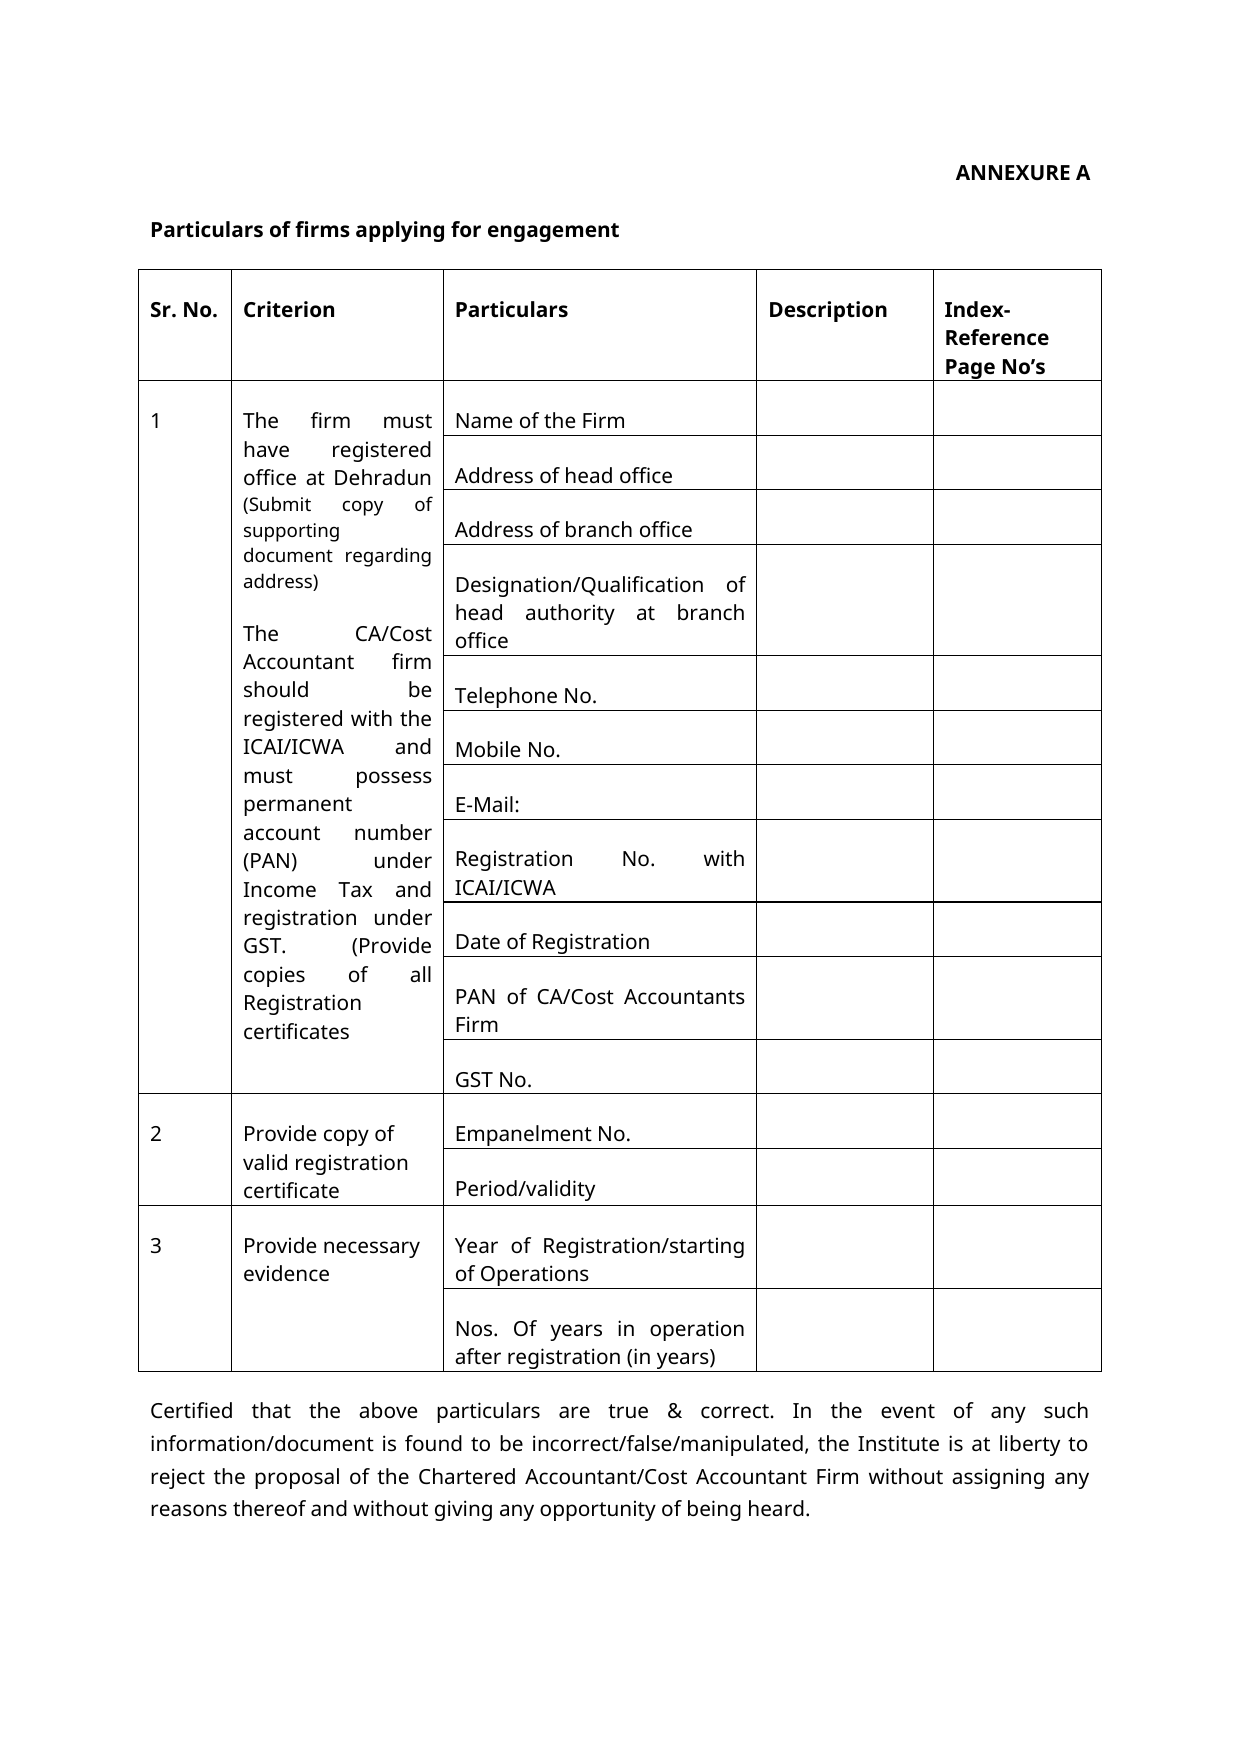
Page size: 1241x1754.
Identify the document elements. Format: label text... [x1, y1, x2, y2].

table_cell GST No. [444, 1040, 756, 1093]
table_cell [934, 903, 1101, 956]
table_cell Date of Registration [444, 903, 756, 956]
table_cell [757, 1206, 933, 1288]
table_cell [934, 656, 1101, 709]
table_cell [757, 1094, 933, 1148]
table_cell PAN of CA/Cost Accountants Firm [444, 957, 756, 1039]
table_cell [934, 490, 1101, 544]
table_cell Mobile No. [444, 711, 756, 764]
table_cell [934, 765, 1101, 818]
table_cell [934, 1094, 1101, 1148]
table_cell [757, 957, 933, 1039]
table_header Sr. No. [139, 270, 231, 380]
table_cell [934, 545, 1101, 655]
table_cell [934, 957, 1101, 1039]
table_header Particulars [444, 270, 756, 380]
table_cell [934, 711, 1101, 764]
table_header Description [757, 270, 933, 380]
table_cell [934, 1289, 1101, 1371]
table_cell Designation/Qualification of head authority at branch office [444, 545, 756, 655]
table_cell [757, 711, 933, 764]
text ANNEXURE A [150, 158, 1090, 186]
table_cell [757, 820, 933, 901]
table_cell [757, 1149, 933, 1205]
table_cell The firm must have registered office at Dehradun (Submit copy of supporting document regarding address) The CA/Cost Accountant firm should be registered with the ICAI/ICWA and must possess permanent account number (PAN) under Income Tax and registration under GST. (Provide copies of all Registration certificates [232, 381, 443, 1093]
text Certified that the above particulars are true & correct. In the event of any such information/document is found to be incorrect/false/manipulated, the Institute is at liberty to reject the proposal of the Chartered Accountant/Cost Accountant Firm without assigning any reasons thereof and without giving any opportunity of being heard. [150, 1397, 1090, 1523]
table_cell [934, 381, 1101, 435]
table_cell [757, 1040, 933, 1093]
table_cell [934, 820, 1101, 901]
table_cell Nos. Of years in operation after registration (in years) [444, 1289, 756, 1371]
table_cell 1 [139, 381, 231, 1093]
table_cell E-Mail: [444, 765, 756, 818]
table_cell [757, 903, 933, 956]
table_cell [757, 381, 933, 435]
table_cell Address of branch office [444, 490, 756, 544]
text Particulars of firms applying for engagement [150, 216, 1090, 244]
table_header Index- Reference Page No’s [934, 270, 1101, 380]
table_cell Provide necessary evidence [232, 1206, 443, 1371]
table_cell [757, 656, 933, 709]
table_cell Name of the Firm [444, 381, 756, 435]
table_cell [934, 1149, 1101, 1205]
table_cell Empanelment No. [444, 1094, 756, 1148]
table_cell Period/validity [444, 1149, 756, 1205]
table_cell [934, 1206, 1101, 1288]
table_cell Provide copy of valid registration certificate [232, 1094, 443, 1205]
table_cell Telephone No. [444, 656, 756, 709]
table_cell [757, 490, 933, 544]
table_cell [757, 1289, 933, 1371]
table_cell Year of Registration/starting of Operations [444, 1206, 756, 1288]
table_cell Address of head office [444, 436, 756, 489]
table_cell 3 [139, 1206, 231, 1371]
table_cell 2 [139, 1094, 231, 1205]
table_cell [934, 436, 1101, 489]
table_cell [757, 545, 933, 655]
table_cell [757, 765, 933, 818]
table_header Criterion [232, 270, 443, 380]
table_cell [757, 436, 933, 489]
table_cell Registration No. with ICAI/ICWA [444, 820, 756, 901]
table_cell [934, 1040, 1101, 1093]
